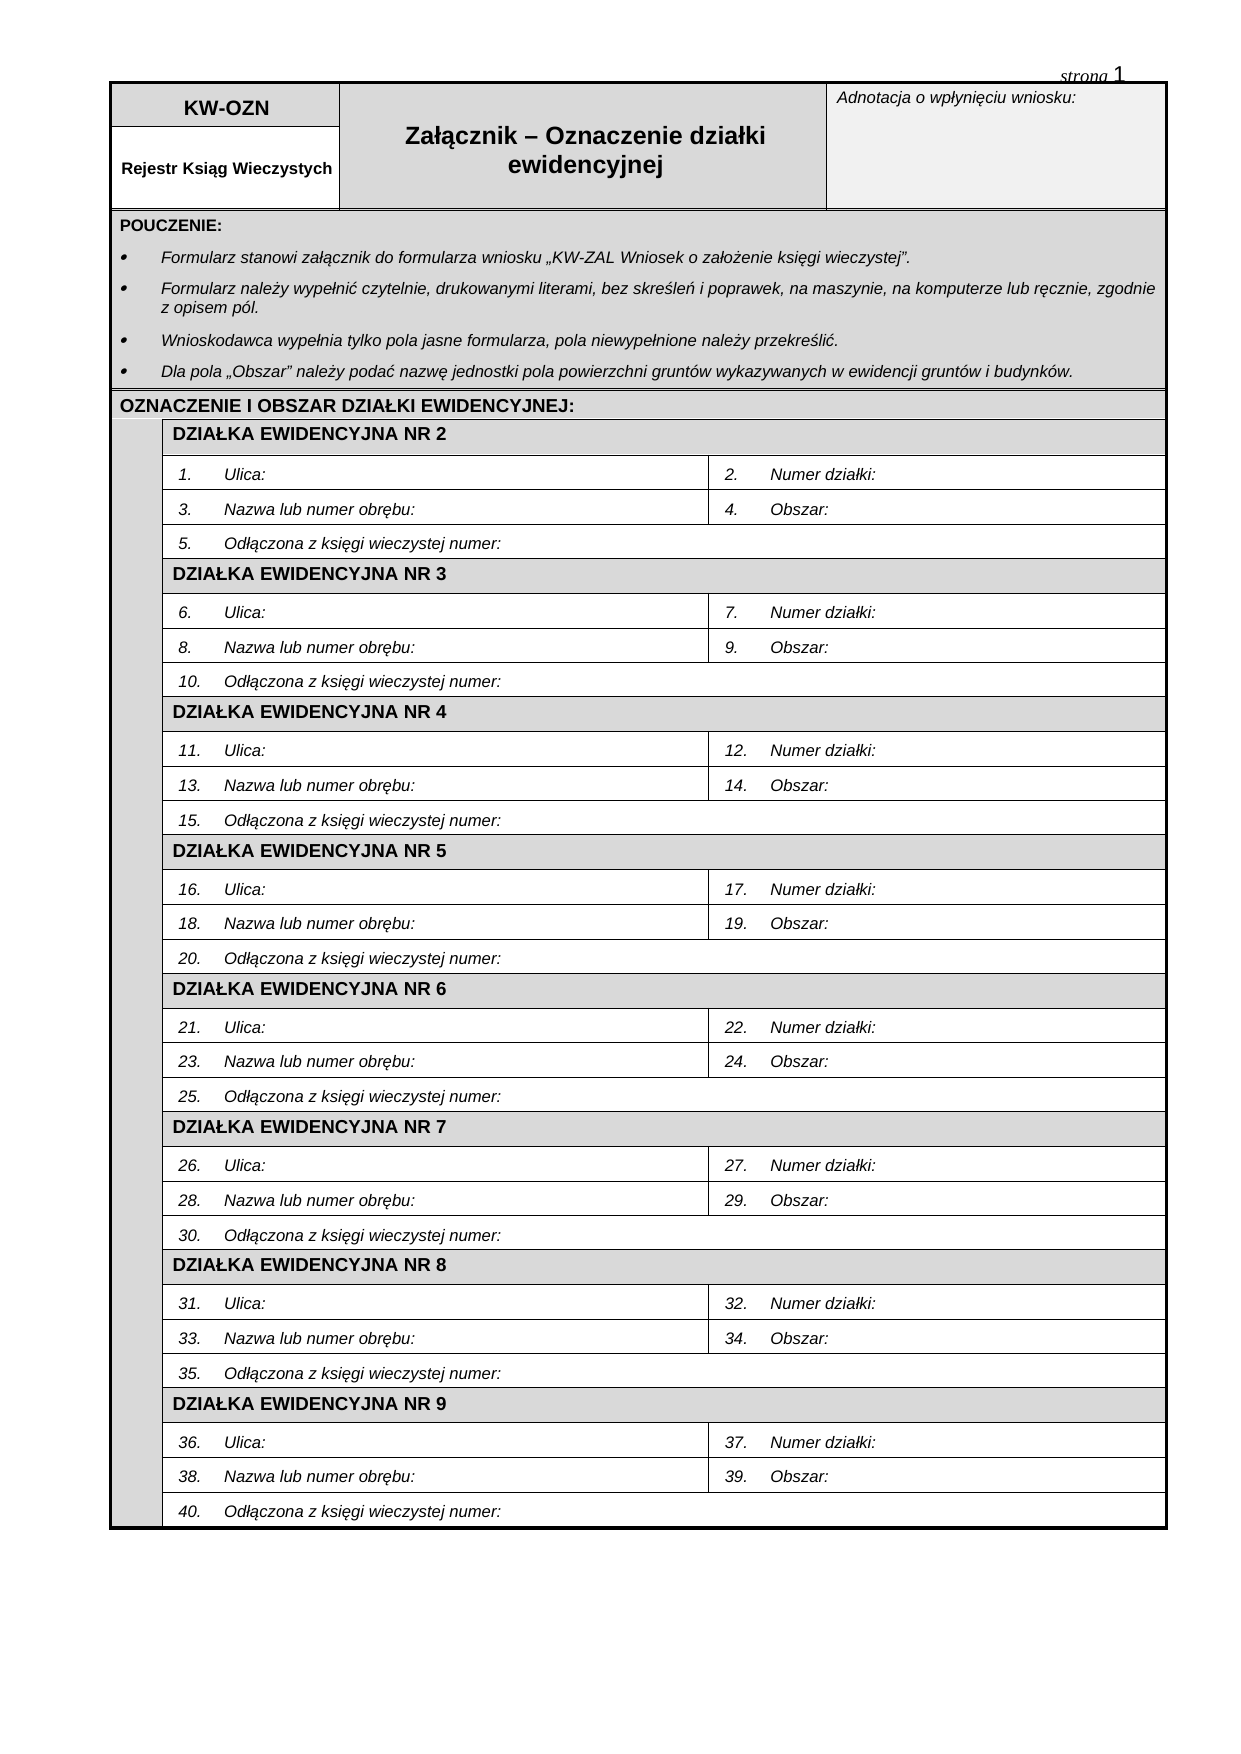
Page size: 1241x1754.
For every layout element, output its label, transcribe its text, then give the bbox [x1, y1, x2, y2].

table_cell 31. Ulica: [163, 1285, 708, 1319]
table_cell 29. Obszar: [709, 1182, 1165, 1215]
table_cell 34. Obszar: [709, 1320, 1165, 1353]
table_cell DZIAŁKA EWIDENCYJNA NR 8 [163, 1250, 1165, 1284]
table_cell 12. Numer działki: [709, 732, 1165, 766]
table_cell 24. Obszar: [709, 1043, 1165, 1077]
table_cell 6. Ulica: [163, 594, 708, 627]
table_cell DZIAŁKA EWIDENCYJNA NR 2 [163, 420, 1165, 454]
table_header Załącznik – Oznaczenie działki ewidencyjnej [340, 84, 826, 208]
table_cell 22. Numer działki: [709, 1009, 1165, 1042]
table_cell 23. Nazwa lub numer obrębu: [163, 1043, 708, 1077]
table_cell POUCZENIE: Formularz stanowi załącznik do formularza wniosku „KW-ZAL Wniosek o założenie księgi wieczystej”. Formularz należy wypełnić czytelnie, drukowanymi literami, bez skreśleń i poprawek, na maszynie, na komputerze lub ręcznie, zgodnie z opisem pól. Wnioskodawca wypełnia tylko pola jasne formularza, pola niewypełnione należy przekreślić. Dla pola „Obszar” należy podać nazwę jednostki pola powierzchni gruntów wykazywanych w ewidencji gruntów i budynków. [112, 211, 1165, 388]
table_cell 40. Odłączona z księgi wieczystej numer: [163, 1493, 1165, 1526]
table_cell DZIAŁKA EWIDENCYJNA NR 5 [163, 835, 1165, 869]
table_cell 35. Odłączona z księgi wieczystej numer: [163, 1354, 1165, 1387]
table_cell 33. Nazwa lub numer obrębu: [163, 1320, 708, 1353]
table_cell 26. Ulica: [163, 1147, 708, 1181]
table_header KW-OZN [112, 84, 339, 126]
table_cell 9. Obszar: [709, 629, 1165, 662]
table_cell 20. Odłączona z księgi wieczystej numer: [163, 940, 1165, 972]
table_cell 30. Odłączona z księgi wieczystej numer: [163, 1216, 1165, 1249]
table_cell OZNACZENIE I OBSZAR DZIAŁKI EWIDENCYJNEJ: [112, 391, 1165, 418]
table_cell 8. Nazwa lub numer obrębu: [163, 629, 708, 662]
table_cell 21. Ulica: [163, 1009, 708, 1042]
table_cell 7. Numer działki: [709, 594, 1165, 627]
table_cell 38. Nazwa lub numer obrębu: [163, 1458, 708, 1492]
table_cell 14. Obszar: [709, 767, 1165, 800]
table_cell 25. Odłączona z księgi wieczystej numer: [163, 1078, 1165, 1111]
table_cell 19. Obszar: [709, 905, 1165, 939]
table_cell 15. Odłączona z księgi wieczystej numer: [163, 801, 1165, 834]
table_cell DZIAŁKA EWIDENCYJNA NR 4 [163, 697, 1165, 731]
table_cell 1. Ulica: [163, 456, 708, 489]
table_cell 4. Obszar: [709, 490, 1165, 524]
table_cell DZIAŁKA EWIDENCYJNA NR 6 [163, 974, 1165, 1008]
table_cell 37. Numer działki: [709, 1423, 1165, 1457]
table_cell 28. Nazwa lub numer obrębu: [163, 1182, 708, 1215]
table_cell DZIAŁKA EWIDENCYJNA NR 7 [163, 1112, 1165, 1146]
table_cell 13. Nazwa lub numer obrębu: [163, 767, 708, 800]
table_cell 32. Numer działki: [709, 1285, 1165, 1319]
table_cell DZIAŁKA EWIDENCYJNA NR 3 [163, 559, 1165, 593]
table_cell 2. Numer działki: [709, 456, 1165, 489]
table_cell [112, 419, 162, 1526]
table_cell 17. Numer działki: [709, 870, 1165, 904]
table_cell 5. Odłączona z księgi wieczystej numer: [163, 525, 1165, 557]
table_cell 39. Obszar: [709, 1458, 1165, 1492]
table_cell DZIAŁKA EWIDENCYJNA NR 9 [163, 1388, 1165, 1422]
table_cell 3. Nazwa lub numer obrębu: [163, 490, 708, 524]
table_cell Rejestr Ksiąg Wieczystych [112, 127, 339, 208]
table_cell 18. Nazwa lub numer obrębu: [163, 905, 708, 939]
table_cell 36. Ulica: [163, 1423, 708, 1457]
table_cell 11. Ulica: [163, 732, 708, 766]
table_cell 10. Odłączona z księgi wieczystej numer: [163, 663, 1165, 696]
table_cell 27. Numer działki: [709, 1147, 1165, 1181]
table_cell 16. Ulica: [163, 870, 708, 904]
table_header Adnotacja o wpłynięciu wniosku: [827, 84, 1165, 208]
